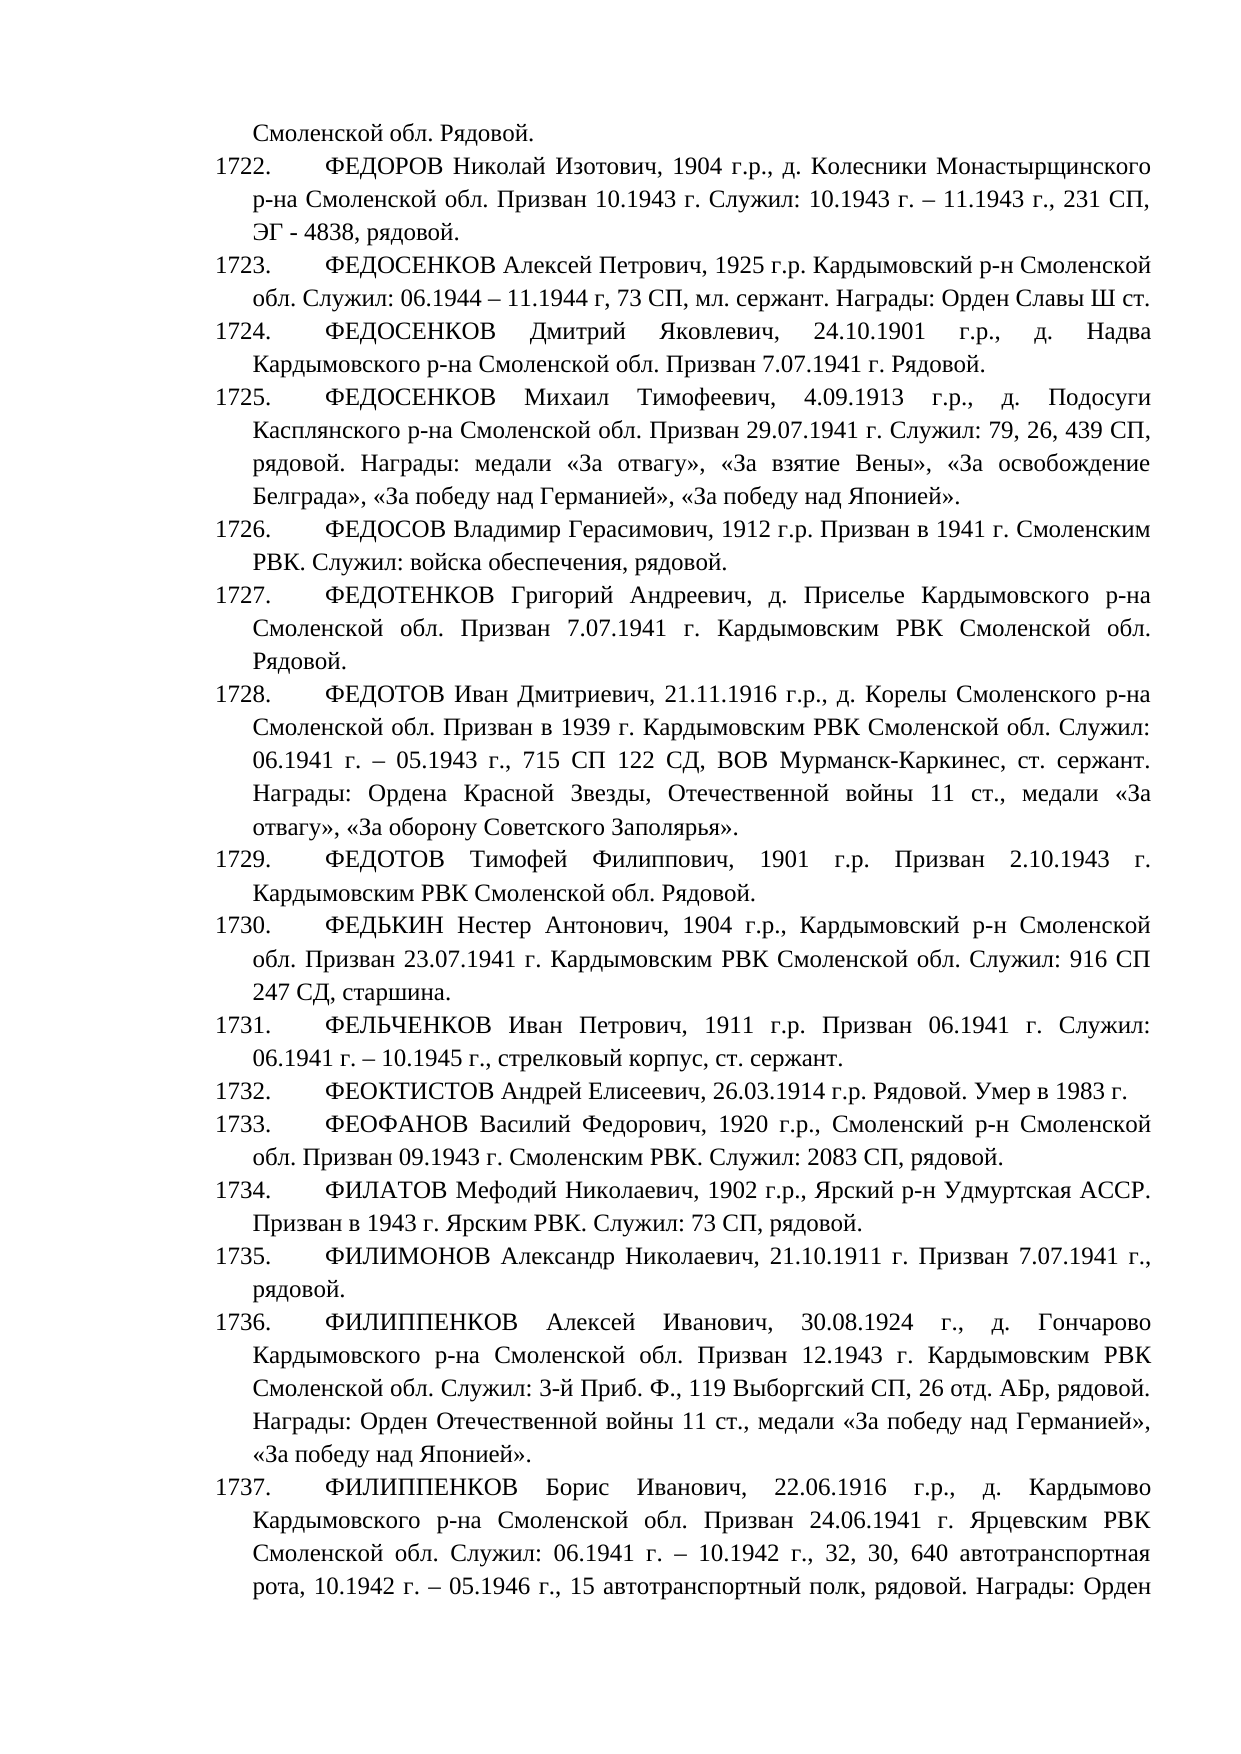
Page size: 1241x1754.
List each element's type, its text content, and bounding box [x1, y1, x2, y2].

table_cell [166, 1472, 1163, 1600]
table_cell ФЕДОТОВ Иван Дмитриевич, 21.11.1916 г.р., д. Корелы Смоленского р-на Смоленской обл. Призван в 1939 г. Кардымовским РВК Смоленской обл. Служил: 06.1941 г. – 05.1943 г., 715 СП 122 СД, ВОВ Мурманск-Каркинес, ст. сержант. Награды: Ордена Красной Звезды, Отечественной войны 11 ст., медали «За отвагу», «За оборону Советского Заполярья». [166, 680, 1163, 844]
table_cell ФЕДОСЕНКОВ Алексей Петрович, 1925 г.р. Кардымовский р-н Смоленской обл. Служил: 06.1944 – 11.1944 г, 73 СП, мл. сержант. Награды: Орден Славы Ш ст. [166, 250, 1163, 316]
table_cell ФИЛАТОВ Мефодий Николаевич, 1902 г.р., Ярский р-н Удмуртская АССР. Призван в 1943 г. Ярским РВК. Служил: 73 СП, рядовой. [166, 1175, 1163, 1241]
table_cell ФИЛИППЕНКОВ Алексей Иванович, 30.08.1924 г., д. Гончарово Кардымовского р-на Смоленской обл. Призван 12.1943 г. Кардымовским РВК Смоленской обл. Служил: 3-й Приб. Ф., 119 Выборгский СП, 26 отд. АБр, рядовой. Награды: Орден Отечественной войны 11 ст., медали «За победу над Германией», «За победу над Японией». [166, 1307, 1163, 1472]
table_cell ФЕДОСОВ Владимир Герасимович, 1912 г.р. Призван в 1941 г. Смоленским РВК. Служил: войска обеспечения, рядовой. [166, 514, 1163, 580]
table_cell ФЕОФАНОВ Василий Федорович, 1920 г.р., Смоленский р-н Смоленской обл. Призван 09.1943 г. Смоленским РВК. Служил: 2083 СП, рядовой. [166, 1109, 1163, 1175]
table_cell ФЕДОТОВ Тимофей Филиппович, 1901 г.р. Призван 2.10.1943 г. Кардымовским РВК Смоленской обл. Рядовой. [166, 845, 1163, 911]
table_cell ФЕЛЬЧЕНКОВ Иван Петрович, 1911 г.р. Призван 06.1941 г. Служил: 06.1941 г. – 10.1945 г., стрелковый корпус, ст. сержант. [166, 1010, 1163, 1076]
table_cell ФЕДОСЕНКОВ Дмитрий Яковлевич, 24.10.1901 г.р., д. Надва Кардымовского р-на Смоленской обл. Призван 7.07.1941 г. Рядовой. [166, 316, 1163, 382]
table_cell ФЕДЬКИН Нестер Антонович, 1904 г.р., Кардымовский р-н Смоленской обл. Призван 23.07.1941 г. Кардымовским РВК Смоленской обл. Служил: 916 СП 247 СД, старшина. [166, 911, 1163, 1010]
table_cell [166, 118, 1163, 151]
table_cell ФЕДОТЕНКОВ Григорий Андреевич, д. Приселье Кардымовского р-на Смоленской обл. Призван 7.07.1941 г. Кардымовским РВК Смоленской обл. Рядовой. [166, 580, 1163, 679]
table_cell ФИЛИМОНОВ Александр Николаевич, 21.10.1911 г. Призван 7.07.1941 г., рядовой. [166, 1241, 1163, 1307]
table_cell ФЕДОСЕНКОВ Михаил Тимофеевич, 4.09.1913 г.р., д. Подосуги Касплянского р-на Смоленской обл. Призван 29.07.1941 г. Служил: 79, 26, 439 СП, рядовой. Награды: медали «За отвагу», «За взятие Вены», «За освобождение Белграда», «За победу над Германией», «За победу над Японией». [166, 382, 1163, 514]
table_cell ФЕДОРОВ Николай Изотович, 1904 г.р., д. Колесники Монастырщинского р-на Смоленской обл. Призван 10.1943 г. Служил: 10.1943 г. – 11.1943 г., 231 СП, ЭГ - 4838, рядовой. [166, 151, 1163, 250]
table_cell ФЕОКТИСТОВ Андрей Елисеевич, 26.03.1914 г.р. Рядовой. Умер в 1983 г. [166, 1076, 1163, 1109]
